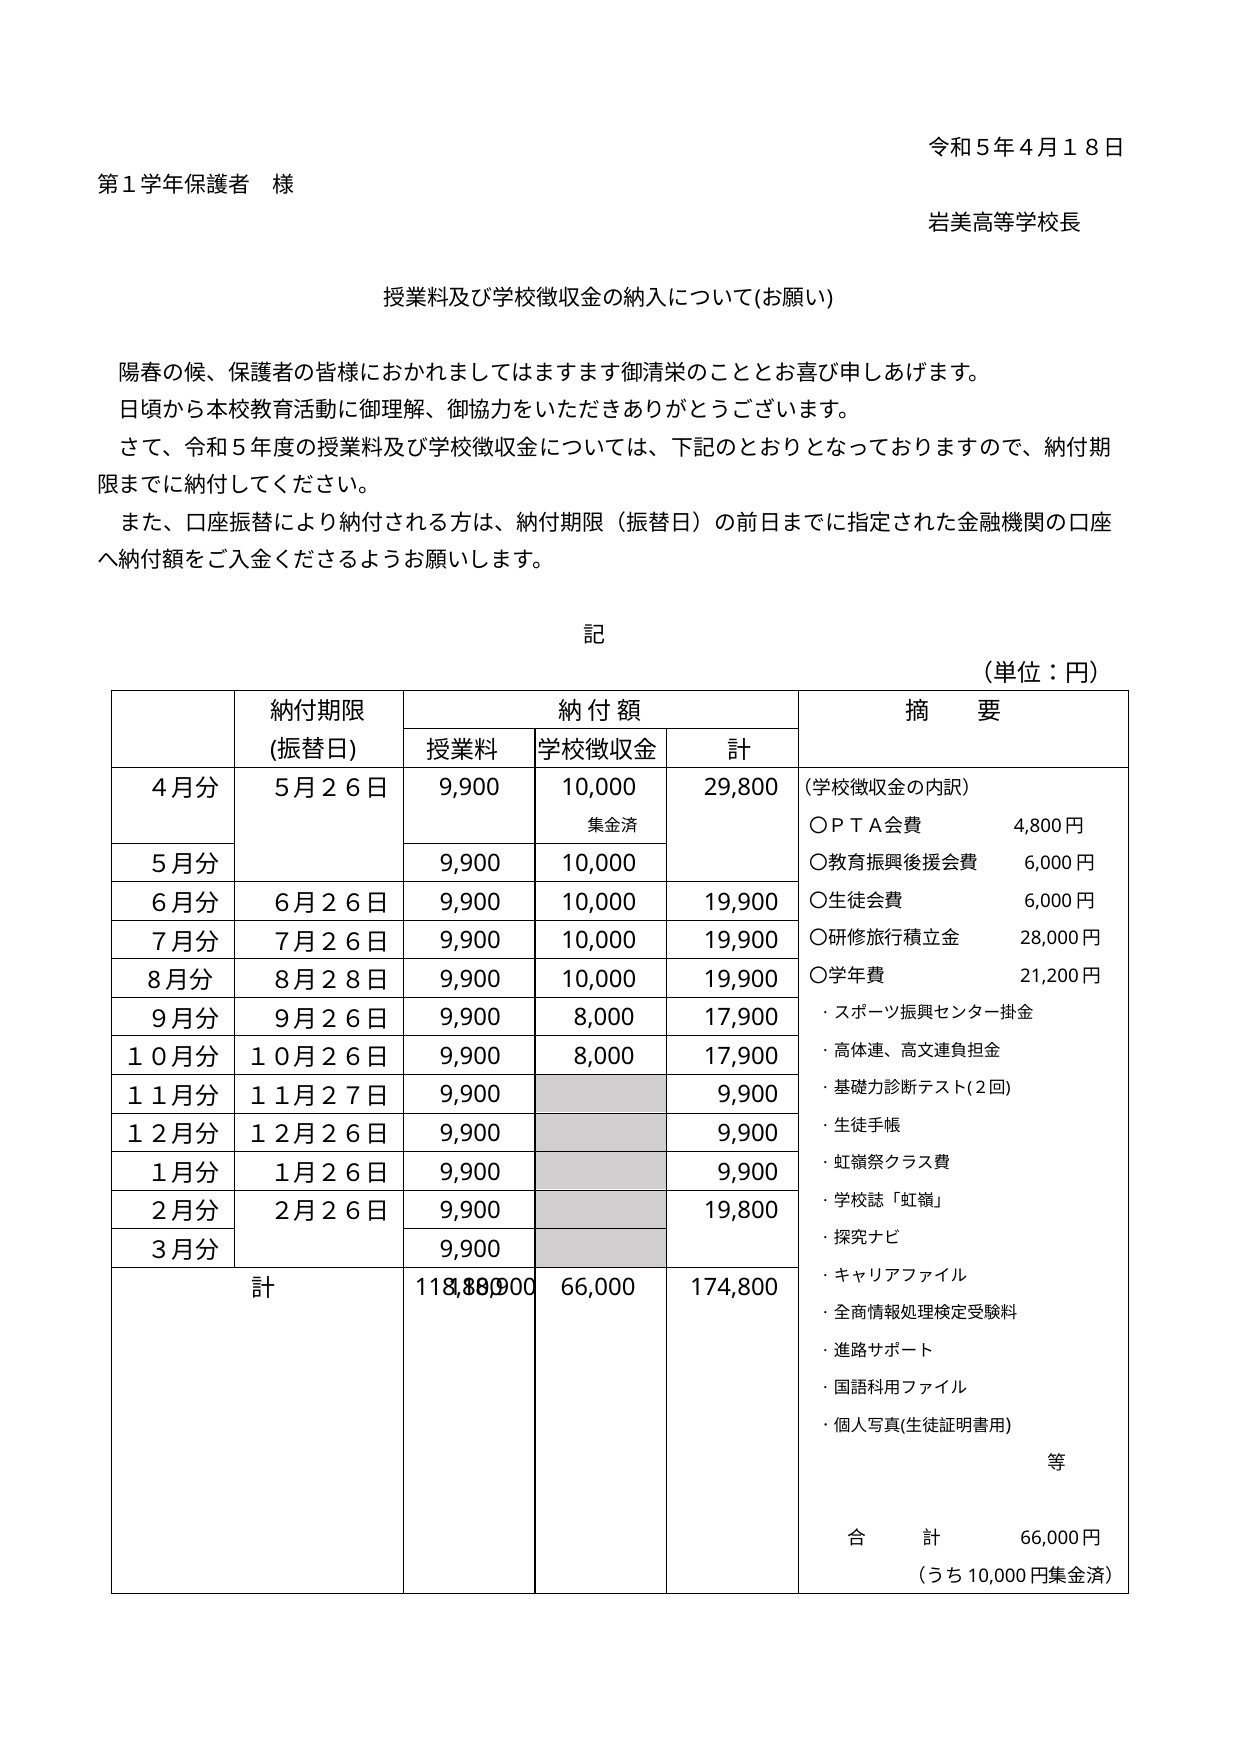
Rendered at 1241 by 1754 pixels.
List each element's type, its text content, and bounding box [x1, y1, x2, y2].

table_header 納 付 額 [404, 691, 798, 728]
table_cell 学校徴収金 [536, 729, 666, 767]
table_cell １２月分 [112, 1114, 234, 1151]
table_cell 計 [667, 729, 798, 767]
table_cell 9,900 [404, 959, 534, 997]
table_cell [536, 1229, 666, 1267]
text 日頃から本校教育活動に御理解、御協力をいただきありがとうございます。 [97, 389, 1113, 427]
table_cell 9,900 [667, 1075, 798, 1112]
table_cell 9,900 [404, 921, 534, 958]
table_cell 9,900 [404, 844, 534, 881]
table_cell 19,900 [667, 959, 798, 997]
table_cell ４月分 [112, 768, 234, 843]
table_cell 10,000 [536, 882, 666, 920]
table_cell 19,900 [667, 882, 798, 920]
table_cell 9,900 [667, 1152, 798, 1189]
table_cell １月２６日 [235, 1152, 403, 1189]
table_cell １１月２７日 [235, 1075, 403, 1112]
table_cell 19,800 [667, 1191, 798, 1267]
table_cell ９月分 [112, 998, 234, 1035]
table_cell （学校徴収金の内訳） 〇ＰＴＡ会費 4,800円 〇教育振興後援会費 6,000円 〇生徒会費 6,000円 〇研修旅行積立金 28,000円 〇学年費 21,200円 スポーツ振興センター掛金 高体連、高文連負担金 基礎力診断テスト(２回) 生徒手帳 虹嶺祭クラス費 学校誌「虹嶺」 探究ナビ キャリアファイル 全商情報処理検定受験料 進路サポート 国語科用ファイル 個人写真(生徒証明書用) 等 合 計 66,000円 （うち10,000円集金済） [799, 768, 1128, 1593]
table_cell ５月分 [112, 844, 234, 881]
table_cell 174,800 [667, 1268, 798, 1593]
table_cell ７月分 [112, 921, 234, 958]
table_cell 8月分 [112, 959, 234, 997]
table_cell 10,000 [536, 959, 666, 997]
table_cell ５月２６日 [235, 768, 403, 881]
text 記 [97, 614, 1113, 652]
table_cell 9,900 [404, 882, 534, 920]
table_cell 10,000 [536, 921, 666, 958]
table_cell ３月分 [112, 1229, 234, 1267]
table_cell ６月分 [112, 882, 234, 920]
text 授業料及び学校徴収金の納入について(お願い) [75, 277, 894, 314]
table_cell 118,800 [404, 1268, 534, 1593]
table_cell 授業料 [404, 729, 534, 767]
table_header 納付期限 (振替日) [235, 691, 403, 767]
text また、口座振替により納付される方は、納付期限（振替日）の前日までに指定された金融機関の口座へ納付額をご入金くださるようお願いします。 [75, 502, 1113, 577]
table_cell １月分 [112, 1152, 234, 1189]
text （単位：円） [75, 652, 1113, 689]
table_cell 9,900 [404, 1152, 534, 1189]
table_cell 29,800 [667, 768, 798, 881]
table_cell １１月分 [112, 1075, 234, 1112]
table_cell ７月２６日 [235, 921, 403, 958]
table_cell 9,900 [404, 1075, 534, 1112]
table_cell 計 [112, 1268, 403, 1593]
text 第１学年保護者 様 [75, 164, 1165, 202]
table_cell 8,000 [536, 998, 666, 1035]
table_cell [536, 1191, 666, 1228]
table_cell 10,000 集金済 [536, 768, 666, 843]
table_cell 17,900 [667, 1036, 798, 1074]
table_cell 9,900 [404, 1229, 534, 1267]
table_cell 8,000 [536, 1036, 666, 1074]
table_cell ９月２６日 [235, 998, 403, 1035]
table_cell 9,900 [667, 1114, 798, 1151]
table_cell １０月分 [112, 1036, 234, 1074]
text 令和５年４月１８日 [75, 127, 1165, 164]
table_cell １０月２６日 [235, 1036, 403, 1074]
table_cell 19,900 [667, 921, 798, 958]
table_cell ８月２８日 [235, 959, 403, 997]
table_cell １２月２６日 [235, 1114, 403, 1151]
table_cell [536, 1114, 666, 1151]
table_cell 9,900 [404, 998, 534, 1035]
text 陽春の候、保護者の皆様におかれましてはますます御清栄のこととお喜び申しあげます。 [97, 352, 1113, 389]
table_cell [536, 1152, 666, 1189]
table_header 摘 要 [799, 691, 1128, 767]
table_cell ２月２６日 [235, 1191, 403, 1267]
table_cell 17,900 [667, 998, 798, 1035]
table_cell ６月２６日 [235, 882, 403, 920]
text さて、令和５年度の授業料及び学校徴収金については、下記のとおりとなっておりますので、納付期限までに納付してください。 [97, 427, 1113, 502]
table_header [112, 691, 234, 767]
table_cell 10,000 [536, 844, 666, 881]
table_cell 118,900 66,000 [536, 1268, 666, 1593]
table_cell [536, 1075, 666, 1112]
table_cell 9,900 [404, 1036, 534, 1074]
table_cell 9,900 [404, 1114, 534, 1151]
table_cell 9,900 [404, 768, 534, 843]
table_cell 9,900 [404, 1191, 534, 1228]
text 岩美高等学校長 [75, 202, 1124, 239]
table_cell ２月分 [112, 1191, 234, 1228]
